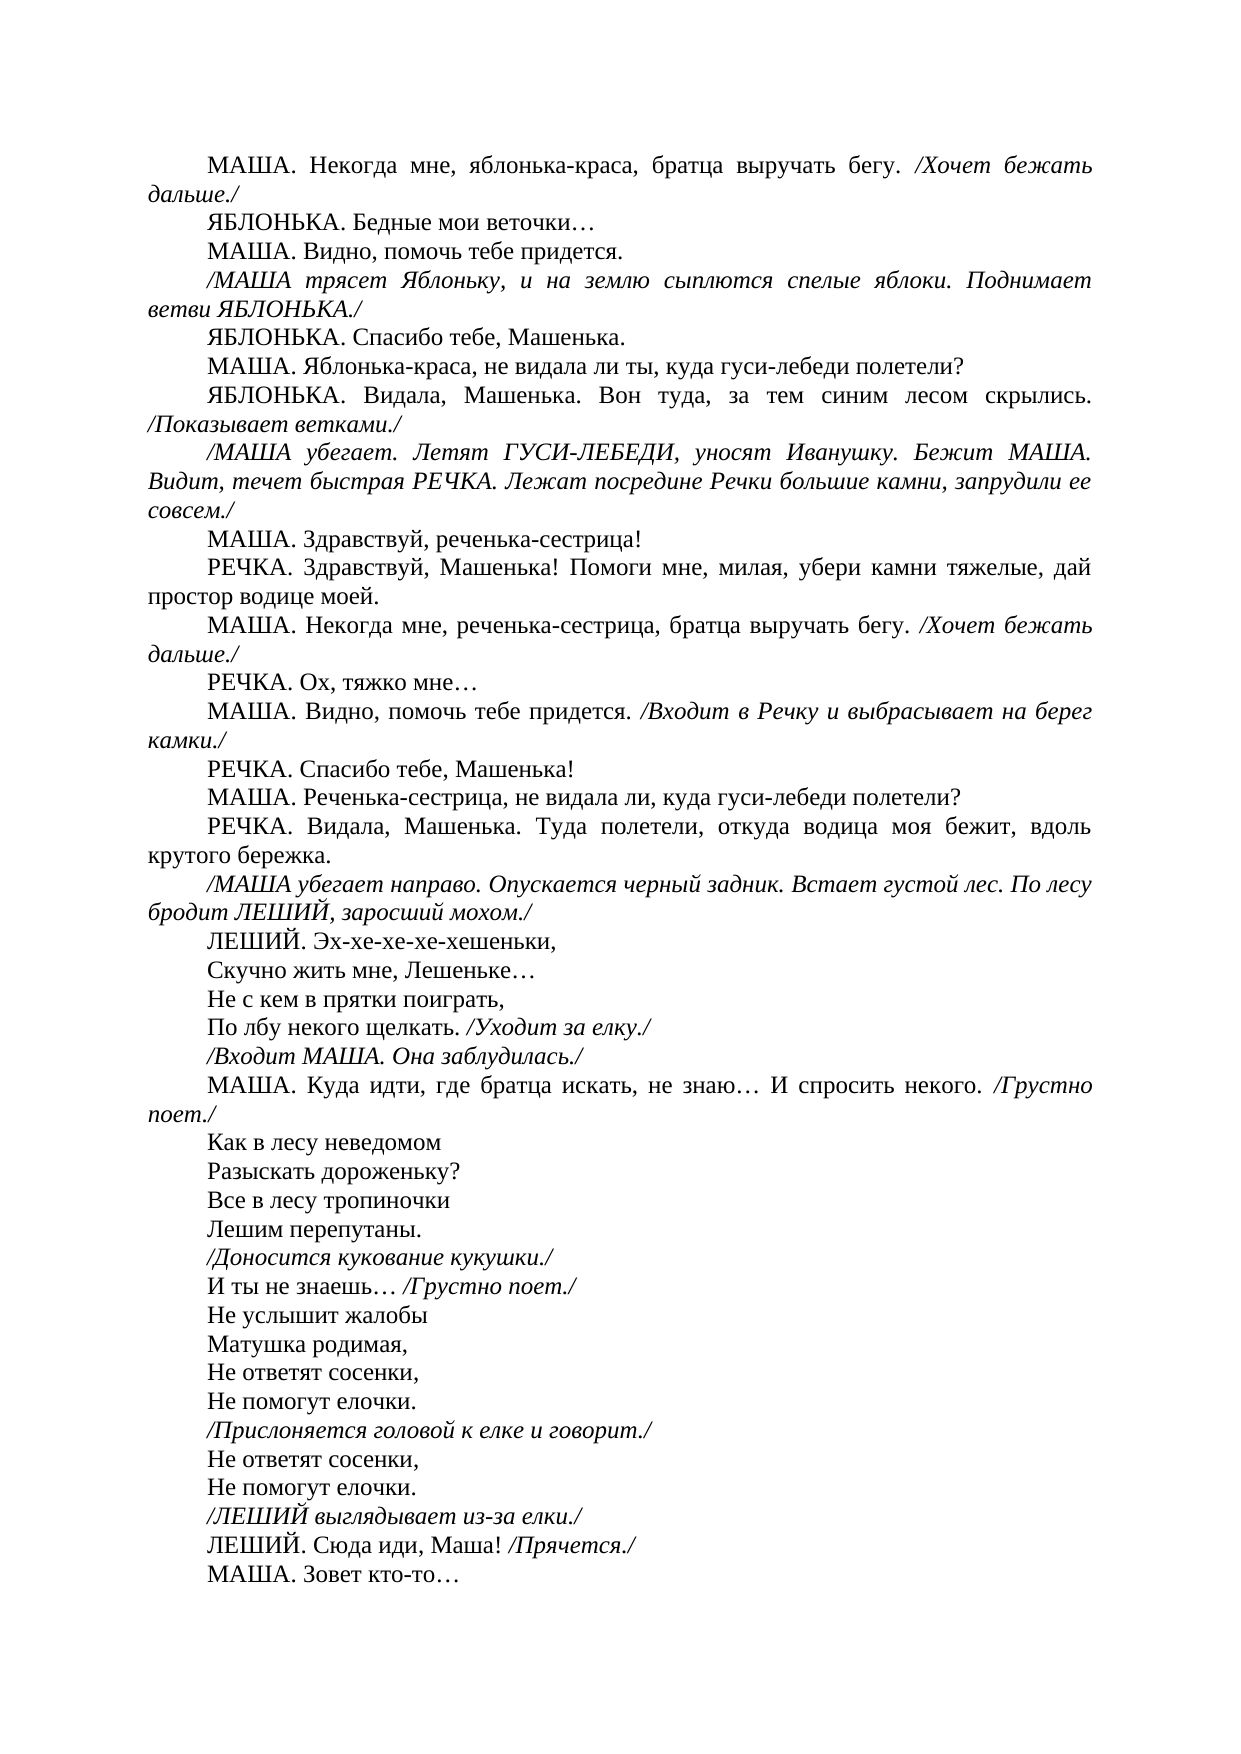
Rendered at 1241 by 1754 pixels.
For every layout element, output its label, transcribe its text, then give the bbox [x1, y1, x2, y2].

text Все в лесу тропиночки [148, 1185, 1093, 1214]
text РЕЧКА. Ох, тяжко мне… [148, 667, 1093, 696]
text Не с кем в прятки поиграть, [148, 984, 1093, 1012]
text Не ответят сосенки, [148, 1444, 1093, 1472]
text /МАША убегает направо. Опускается черный задник. Встает густой лес. По лесу бродит ЛЕШИЙ, заросший мохом./ [148, 869, 1093, 926]
text /МАША убегает. Летят ГУСИ-ЛЕБЕДИ, уносят Иванушку. Бежит МАША. Видит, течет быстрая РЕЧКА. Лежат посредине Речки большие камни, запрудили ее совсем./ [148, 437, 1093, 524]
text МАША. Здравствуй, реченька-сестрица! [148, 524, 1093, 552]
text Лешим перепутаны. [148, 1214, 1093, 1242]
text Не помогут елочки. [148, 1386, 1093, 1415]
text Не ответят сосенки, [148, 1357, 1093, 1386]
text ЛЕШИЙ. Эх-хе-хе-хе-хешеньки, [148, 926, 1093, 955]
text Матушка родимая, [148, 1329, 1093, 1357]
text МАША. Реченька-сестрица, не видала ли, куда гуси-лебеди полетели? [148, 782, 1093, 811]
text Как в лесу неведомом [148, 1127, 1093, 1156]
text И ты не знаешь… /Грустно поет./ [148, 1271, 1093, 1300]
text МАША. Видно, помочь тебе придется. /Входит в Речку и выбрасывает на берег камки./ [148, 696, 1093, 754]
text Не услышит жалобы [148, 1300, 1093, 1329]
text Не помогут елочки. [148, 1472, 1093, 1501]
text /Прислоняется головой к елке и говорит./ [148, 1415, 1093, 1444]
text ЯБЛОНЬКА. Бедные мои веточки… [148, 207, 1093, 236]
text По лбу некого щелкать. /Уходит за елку./ [148, 1012, 1093, 1041]
text РЕЧКА. Видала, Машенька. Туда полетели, откуда водица моя бежит, вдоль крутого бережка. [148, 811, 1093, 869]
text МАША. Некогда мне, яблонька-краса, братца выручать бегу. /Хочет бежать дальше./ [148, 150, 1093, 207]
text ЯБЛОНЬКА. Спасибо тебе, Машенька. [148, 322, 1093, 351]
text МАША. Яблонька-краса, не видала ли ты, куда гуси-лебеди полетели? [148, 351, 1093, 380]
text /Доносится кукование кукушки./ [148, 1242, 1093, 1271]
text Разыскать дороженьку? [148, 1156, 1093, 1185]
text Скучно жить мне, Лешеньке… [148, 955, 1093, 984]
text /Входит МАША. Она заблудилась./ [148, 1041, 1093, 1070]
text МАША. Куда идти, где братца искать, не знаю… И спросить некого. /Грустно поет./ [148, 1070, 1093, 1127]
text ЛЕШИЙ. Сюда иди, Маша! /Прячется./ [148, 1530, 1093, 1559]
text РЕЧКА. Спасибо тебе, Машенька! [148, 754, 1093, 782]
text МАША. Видно, помочь тебе придется. [148, 236, 1093, 265]
text /МАША трясет Яблоньку, и на землю сыплются спелые яблоки. Поднимает ветви ЯБЛОНЬКА./ [148, 265, 1093, 322]
text /ЛЕШИЙ выглядывает из-за елки./ [148, 1501, 1093, 1530]
text МАША. Некогда мне, реченька-сестрица, братца выручать бегу. /Хочет бежать дальше./ [148, 610, 1093, 667]
text МАША. Зовет кто-то… [148, 1559, 1093, 1587]
text РЕЧКА. 3дравствуй, Машенька! Помоги мне, милая, убери камни тяжелые, дай простор водице моей. [148, 552, 1093, 610]
text ЯБЛОНЬКА. Видала, Машенька. Вон туда, за тем синим лесом скрылись. /Показывает ветками./ [148, 380, 1093, 437]
